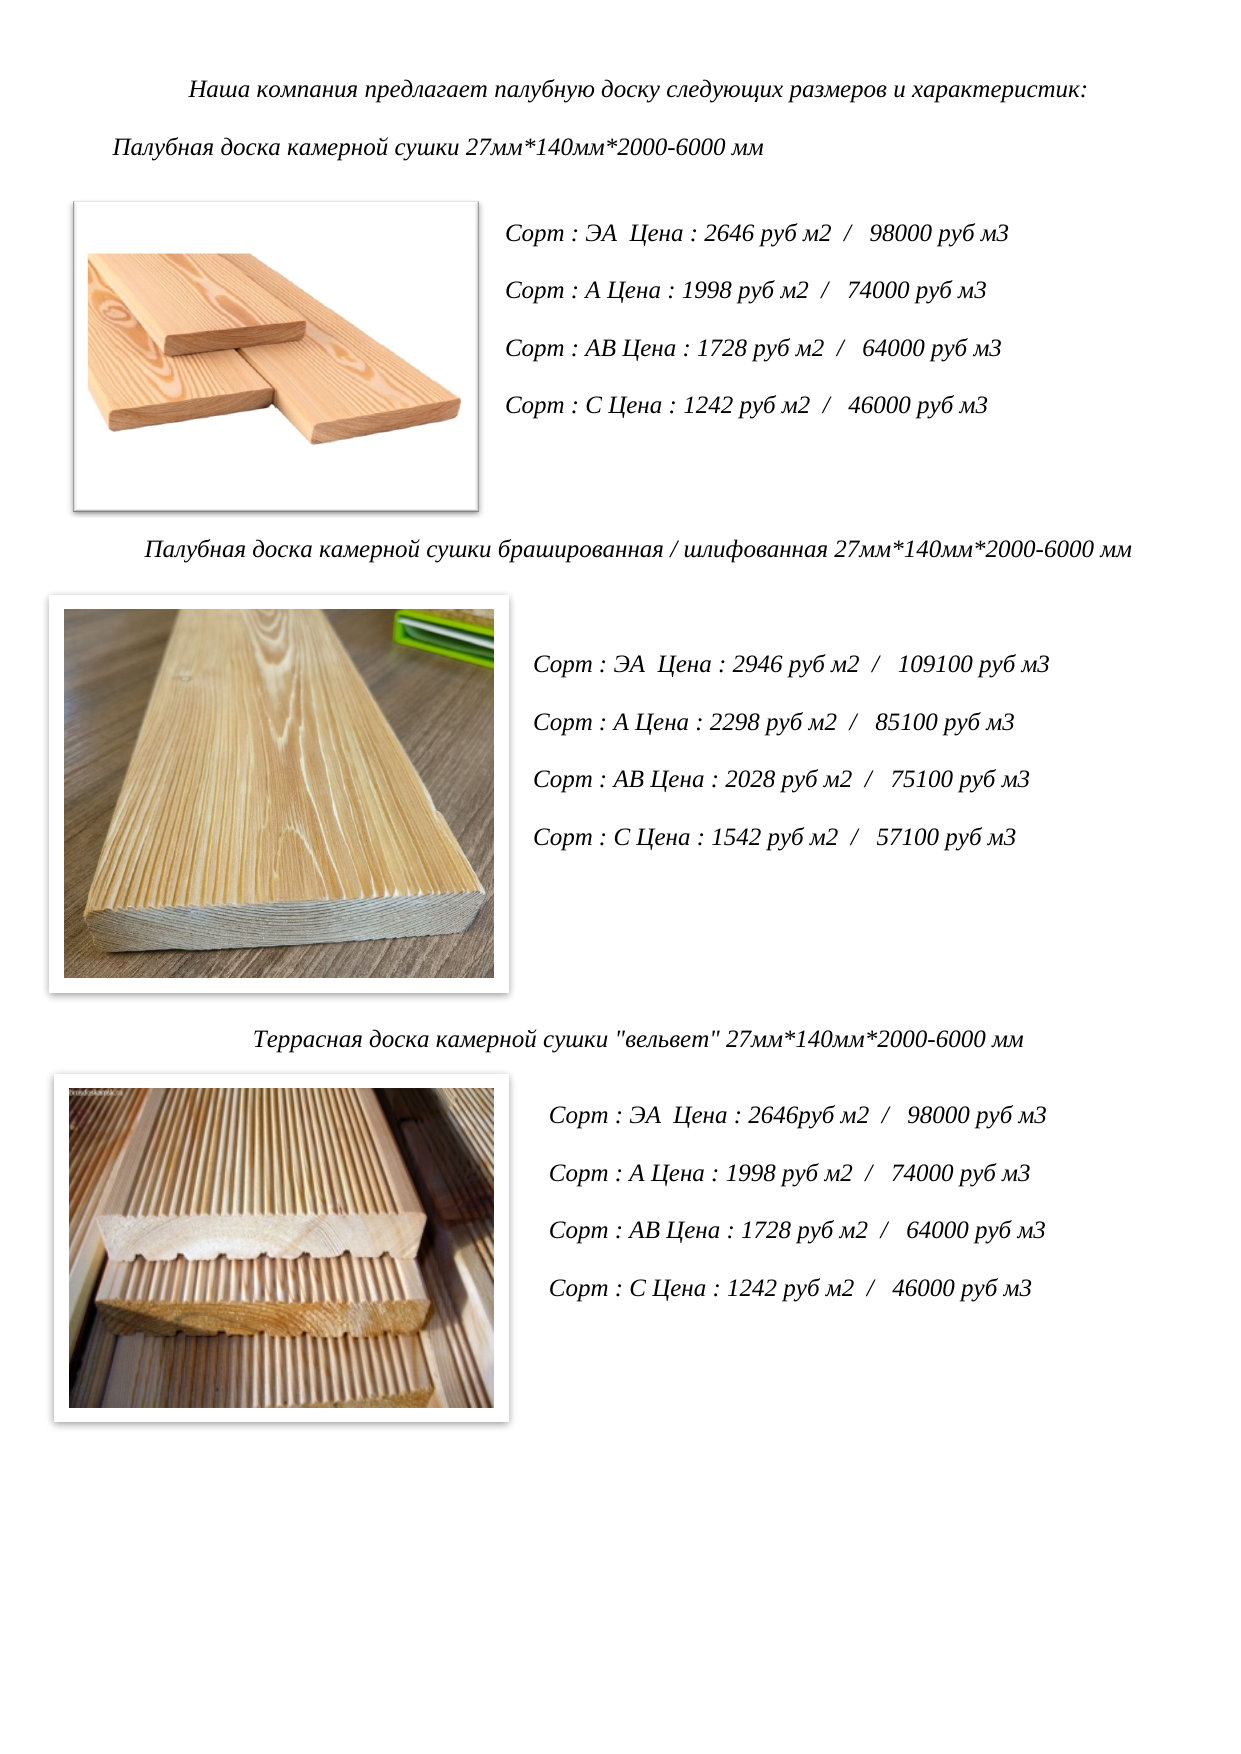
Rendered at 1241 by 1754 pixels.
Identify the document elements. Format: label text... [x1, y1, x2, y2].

text Cорт : С Цена : 1242 руб м2 / 46000 руб м3 [486, 391, 1167, 419]
picture [69, 1088, 494, 1408]
text Cорт : А Цена : 1998 руб м2 / 74000 руб м3 [486, 276, 1167, 304]
text Палубная доска камерной сушки 27мм*140мм*2000-6000 мм [112, 132, 1167, 161]
text Палубная доска камерной сушки брашированная / шлифованная 27мм*140мм*2000-6000 мм [112, 534, 1167, 563]
text Сорт : ЭА Цена : 2646руб м2 / 98000 руб м3 [515, 1101, 1167, 1129]
text Наша компания предлагает палубную доску следующих размеров и характеристик: [112, 74, 1167, 103]
text Cорт : А Цена : 1998 руб м2 / 74000 руб м3 [515, 1158, 1167, 1187]
text Cорт : АВ Цена : 1728 руб м2 / 64000 руб м3 [515, 1216, 1167, 1244]
text Cорт : АВ Цена : 2028 руб м2 / 75100 руб м3 [515, 764, 1167, 793]
text Cорт : ЭА Цена : 2946 руб м2 / 109100 руб м3 [515, 649, 1167, 678]
text Террасная доска камерной сушки "вельвет" 27мм*140мм*2000-6000 мм [112, 1024, 1167, 1052]
picture [64, 609, 494, 978]
text Сорт : ЭА Цена : 2646 руб м2 / 98000 руб м3 [486, 218, 1167, 247]
text Cорт : АВ Цена : 1728 руб м2 / 64000 руб м3 [486, 333, 1167, 362]
text Cорт : С Цена : 1542 руб м2 / 57100 руб м3 [515, 822, 1167, 851]
picture [64, 197, 486, 516]
text Cорт : А Цена : 2298 руб м2 / 85100 руб м3 [515, 707, 1167, 736]
text Cорт : С Цена : 1242 руб м2 / 46000 руб м3 [515, 1273, 1167, 1302]
